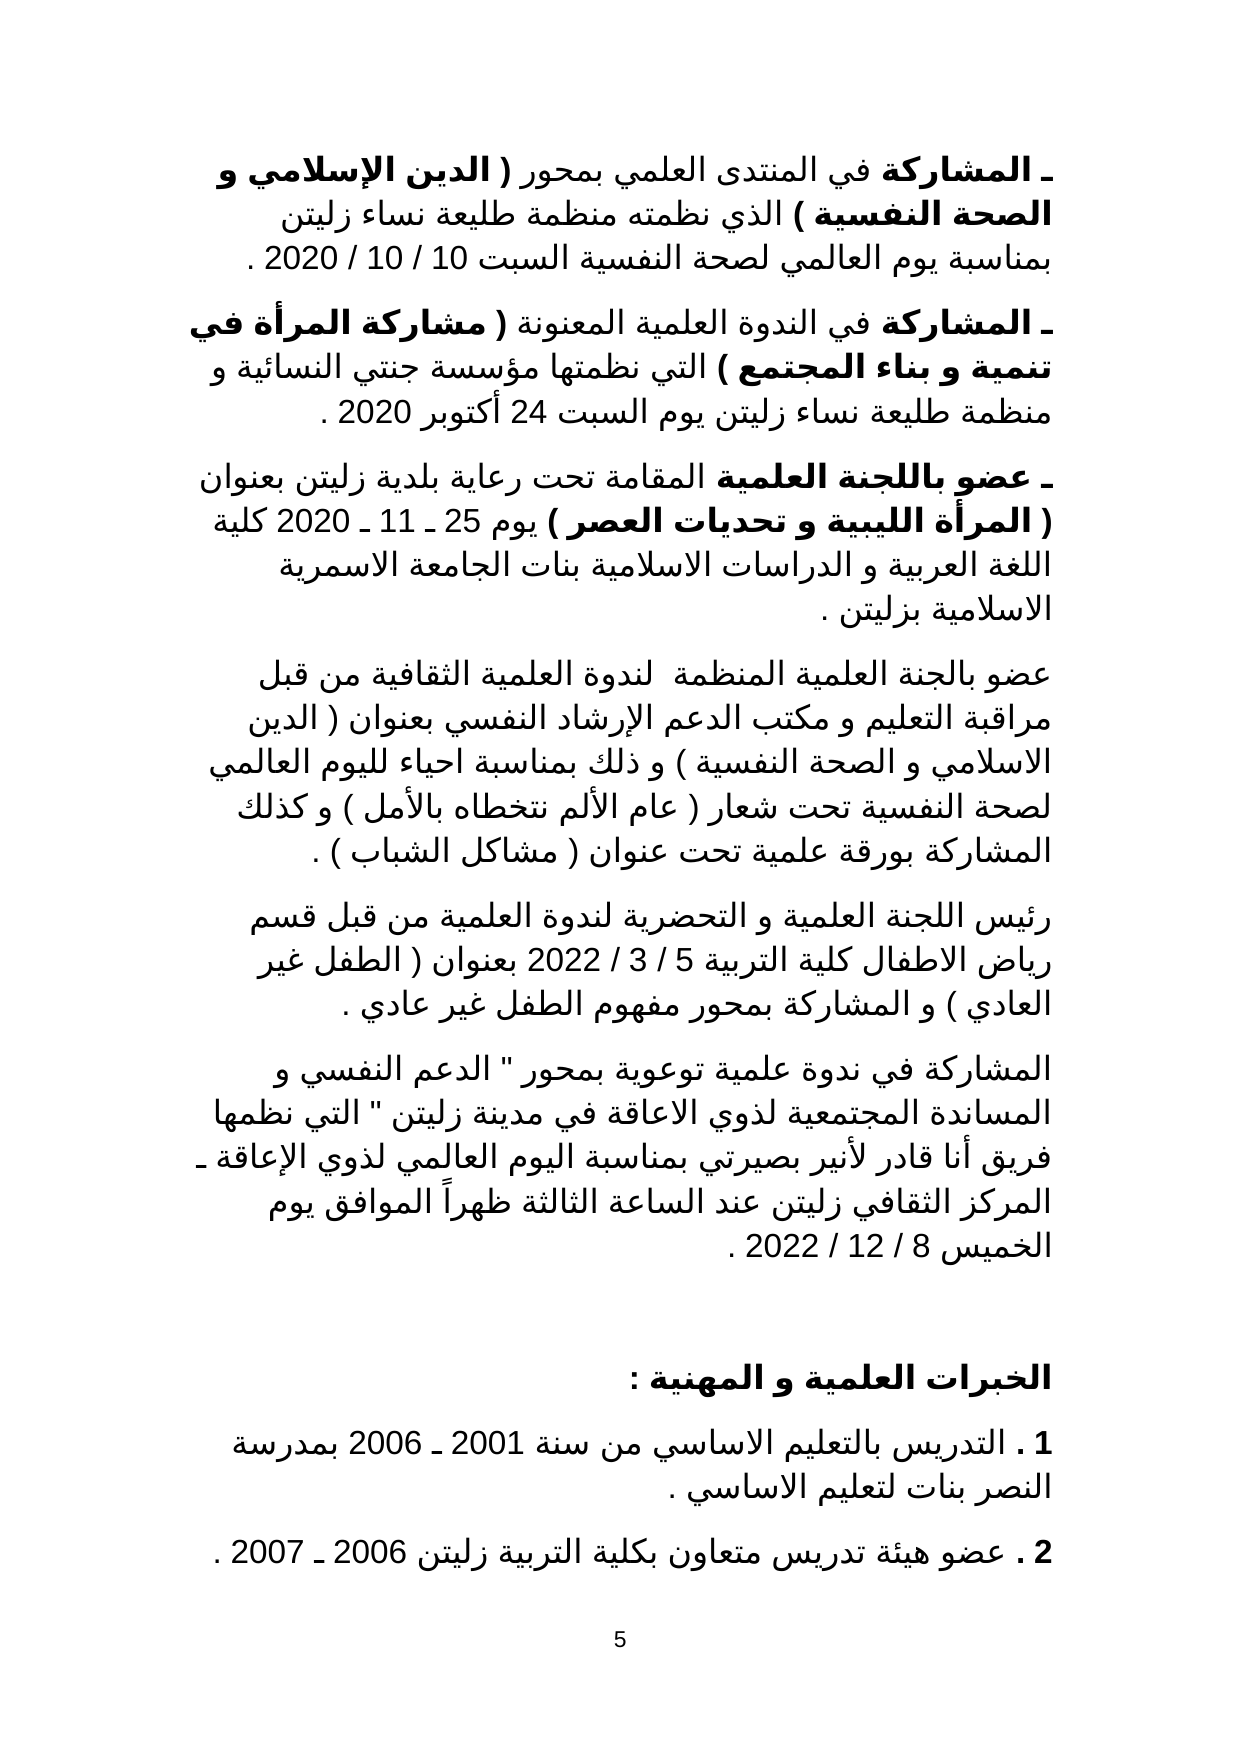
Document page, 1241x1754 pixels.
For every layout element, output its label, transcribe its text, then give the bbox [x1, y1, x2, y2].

text ـ المشاركة في الندوة العلمية المعنونة ( مشاركة المرأة في تنمية و بناء المجتمع ) التي نظمتها مؤسسة جنتي النسائية و منظمة طليعة نساء زليتن يوم السبت 24 أكتوبر 2020 . [187, 303, 1053, 430]
text الخبرات العلمية و المهنية : [187, 1358, 1053, 1397]
text 1 . التدريس بالتعليم الاساسي من سنة 2001 ـ 2006 بمدرسة النصر بنات لتعليم الاساسي . [187, 1423, 1053, 1506]
text 2 . عضو هيئة تدريس متعاون بكلية التربية زليتن 2006 ـ 2007 . [187, 1533, 1053, 1571]
text رئيس اللجنة العلمية و التحضرية لندوة العلمية من قبل قسم رياض الاطفال كلية التربية 5 / 3 / 2022 بعنوان ( الطفل غير العادي ) و المشاركة بمحور مفهوم الطفل غير عادي . [187, 896, 1053, 1023]
text ـ عضو باللجنة العلمية المقامة تحت رعاية بلدية زليتن بعنوان ( المرأة الليبية و تحديات العصر ) يوم 25 ـ 11 ـ 2020 كلية اللغة العربية و الدراسات الاسلامية بنات الجامعة الاسمرية الاسلامية بزليتن . [187, 457, 1053, 628]
text عضو بالجنة العلمية المنظمة لندوة العلمية الثقافية من قبل مراقبة التعليم و مكتب الدعم الإرشاد النفسي بعنوان ( الدين الاسلامي و الصحة النفسية ) و ذلك بمناسبة احياء لليوم العالمي لصحة النفسية تحت شعار ( عام الألم نتخطاه بالأمل ) و كذلك المشاركة بورقة علمية تحت عنوان ( مشاكل الشباب ) . [187, 654, 1053, 869]
text المشاركة في ندوة علمية توعوية بمحور " الدعم النفسي و المساندة المجتمعية لذوي الاعاقة في مدينة زليتن " التي نظمها فريق أنا قادر لأنير بصيرتي بمناسبة اليوم العالمي لذوي الإعاقة ـ المركز الثقافي زليتن عند الساعة الثالثة ظهراً الموافق يوم الخميس 8 / 12 / 2022 . [187, 1049, 1053, 1264]
text ـ المشاركة في المنتدى العلمي بمحور ( الدين الإسلامي و الصحة النفسية ) الذي نظمته منظمة طليعة نساء زليتن بمناسبة يوم العالمي لصحة النفسية السبت 10 / 10 / 2020 . [187, 150, 1053, 277]
